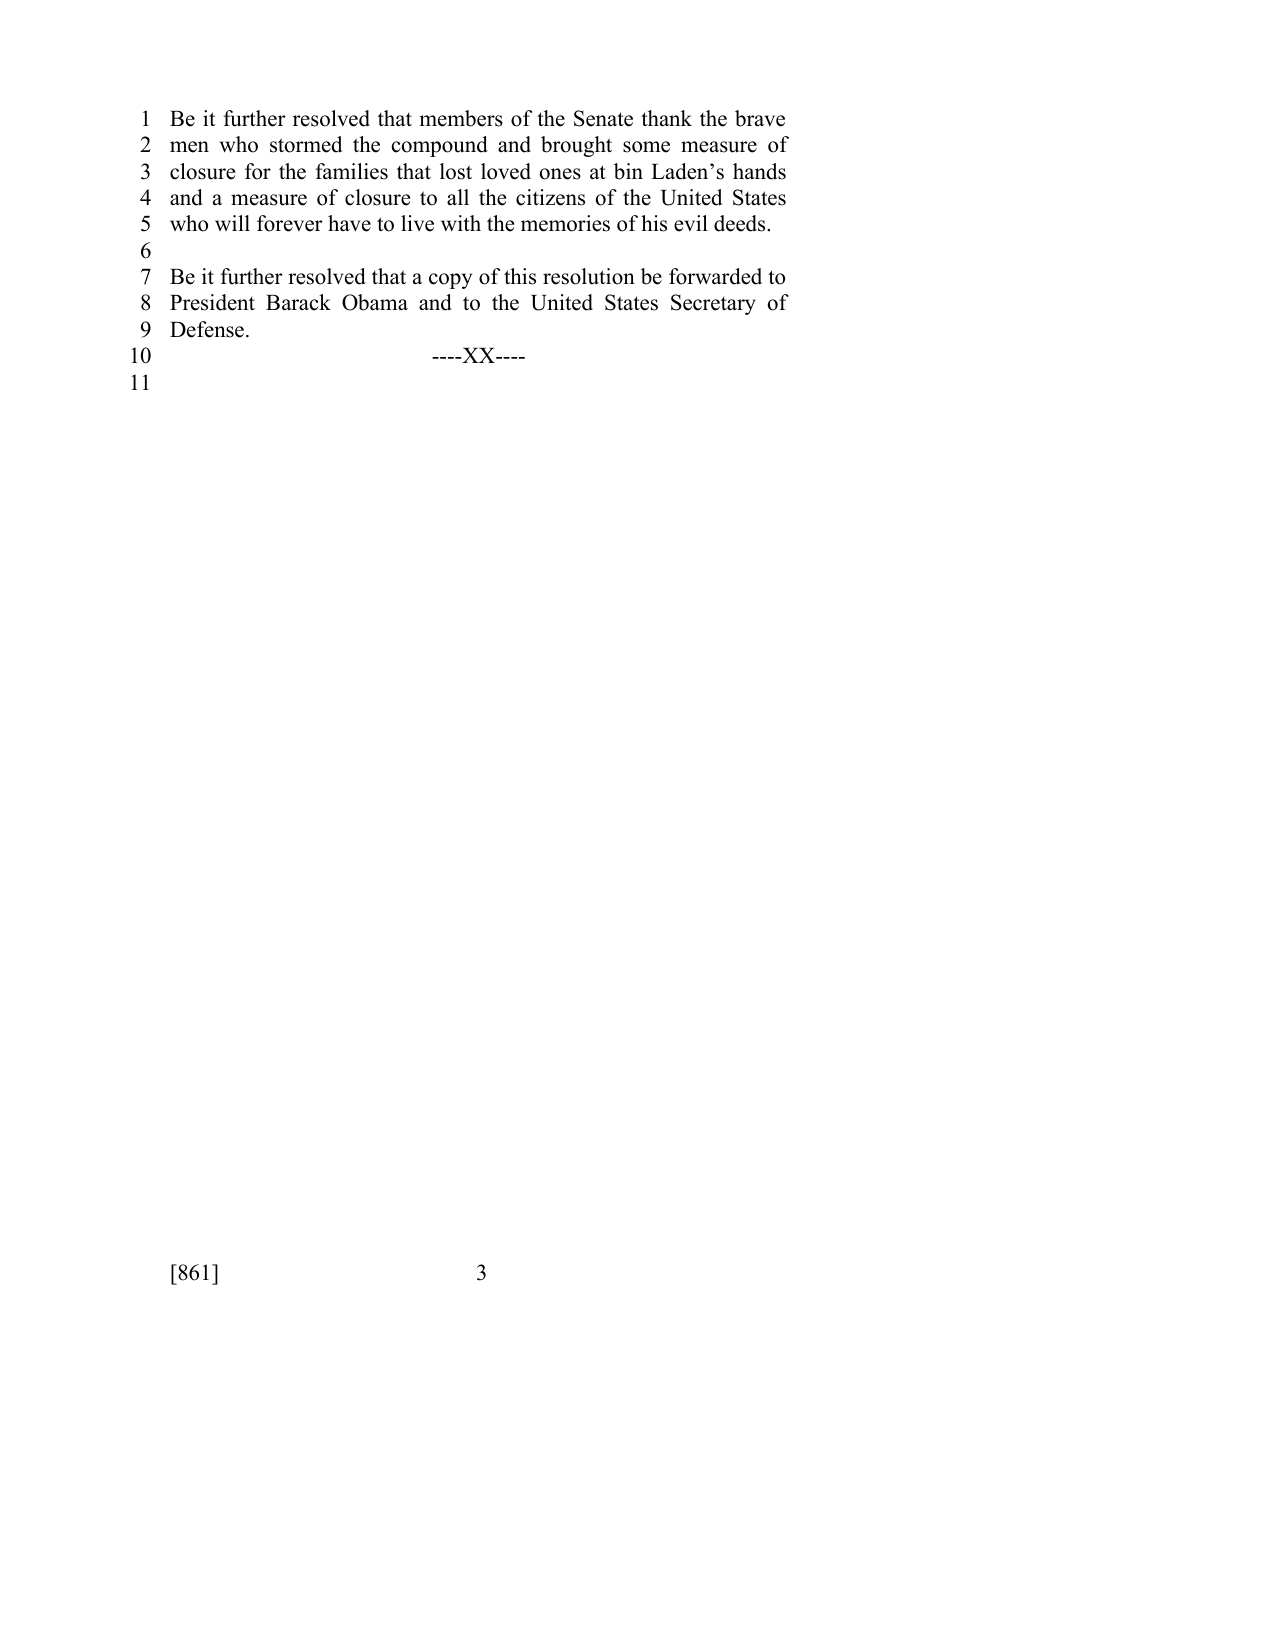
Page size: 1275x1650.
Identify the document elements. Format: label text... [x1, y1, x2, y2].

text ----XX---- [169, 342, 787, 368]
text Be it further resolved that members of the Senate thank the brave men who stormed the compound and brought some measure of closure for the families that lost loved ones at bin Laden’s hands and a measure of closure to all the citizens of the United States who will forever have to live with the memories of his evil deeds. [169, 105, 787, 237]
text Be it further resolved that a copy of this resolution be forwarded to President Barack Obama and to the United States Secretary of Defense. [169, 263, 787, 342]
